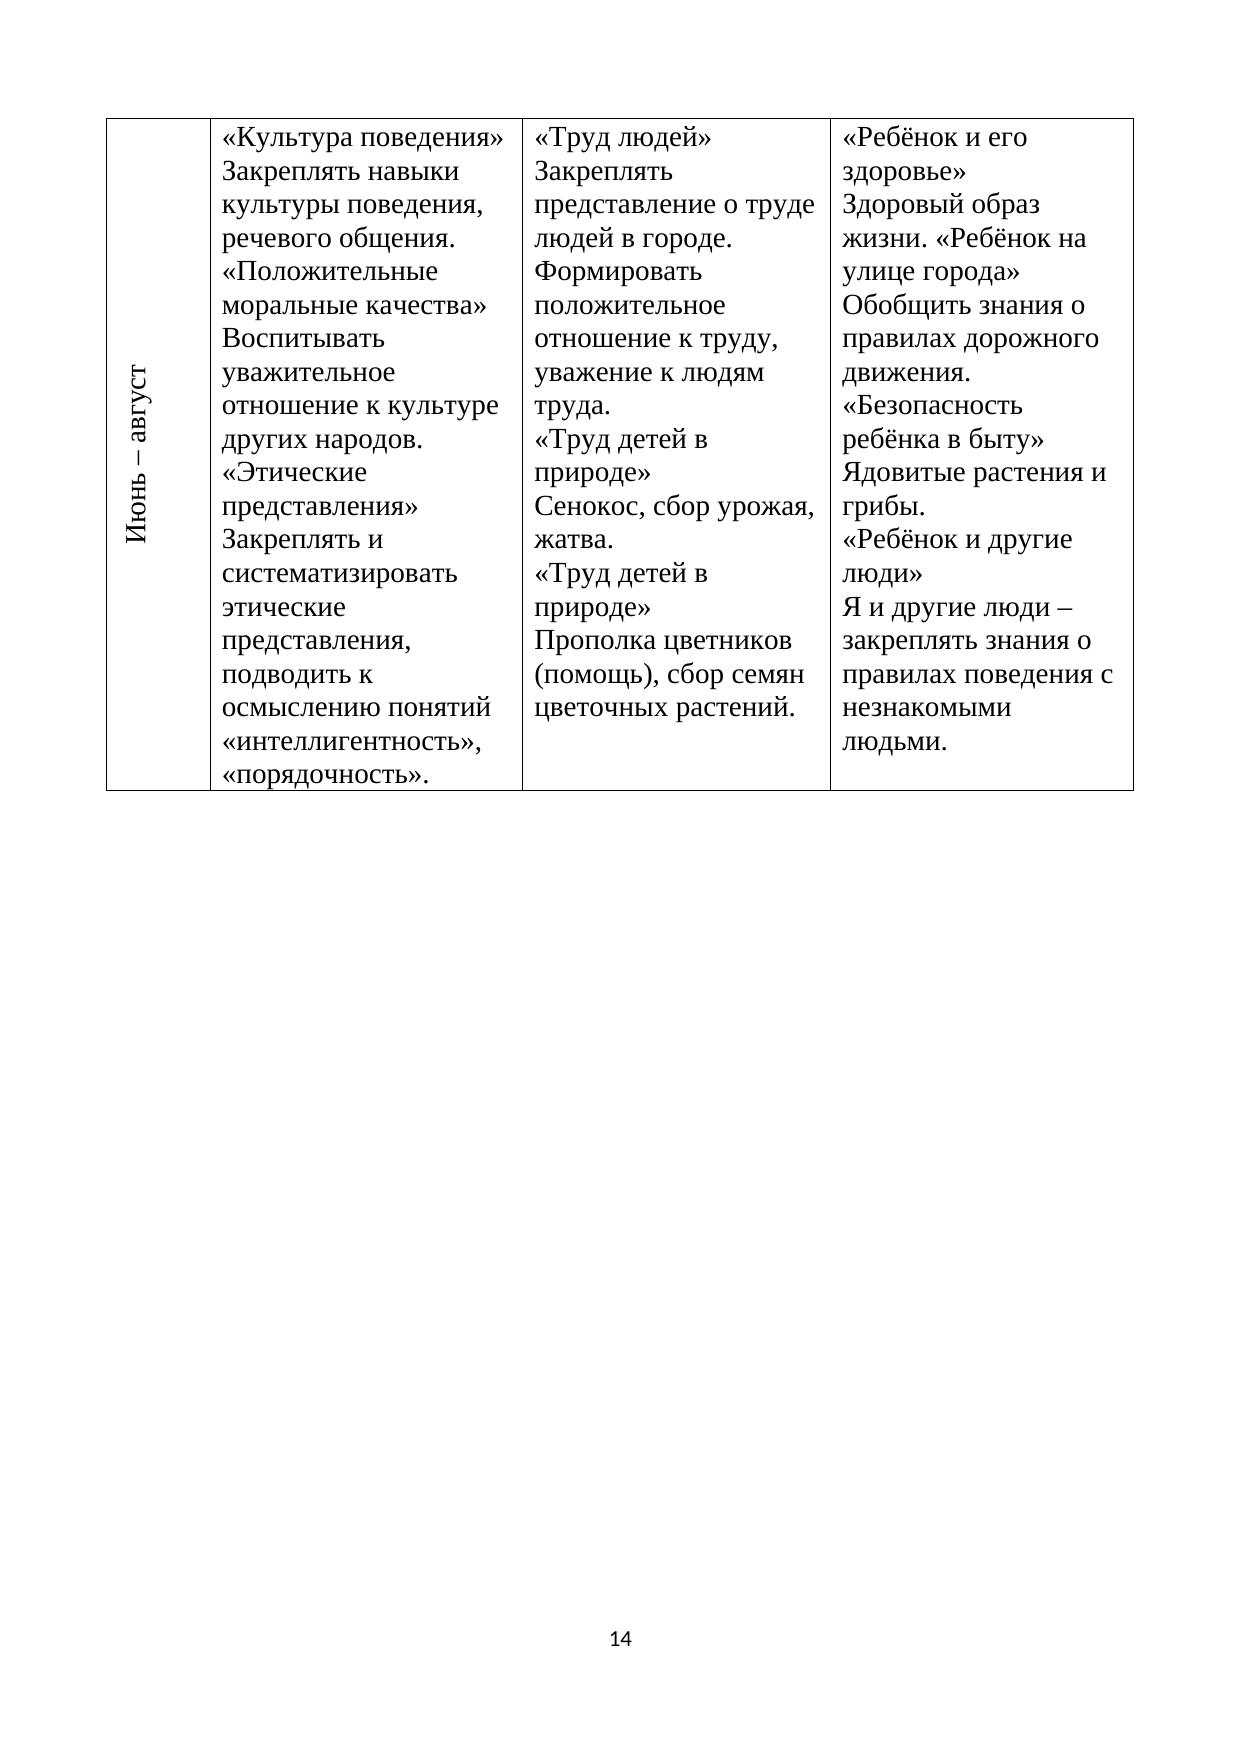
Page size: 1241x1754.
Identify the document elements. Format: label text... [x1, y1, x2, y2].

table_cell «Культура поведения» Закреплять навыки культуры поведения, речевого общения. «Положительные моральные качества» Воспитывать уважительное отношение к культуре других народов. «Этические представления» Закреплять и систематизировать этические представления, подводить к осмыслению понятий «интеллигентность», «порядочность». [211, 119, 522, 790]
table_cell «Труд людей» Закреплять представление о труде людей в городе. Формировать положительное отношение к труду, уважение к людям труда. «Труд детей в природе» Сенокос, сбор урожая, жатва. «Труд детей в природе» Прополка цветников (помощь), сбор семян цветочных растений. [523, 119, 830, 790]
table_cell «Ребёнок и его здоровье» Здоровый образ жизни. «Ребёнок на улице города» Обобщить знания о правилах дорожного движения. «Безопасность ребёнка в быту» Ядовитые растения и грибы. «Ребёнок и другие люди» Я и другие люди – закреплять знания о правилах поведения с незнакомыми людьми. [831, 119, 1133, 790]
table_cell Июнь – август [107, 119, 210, 790]
